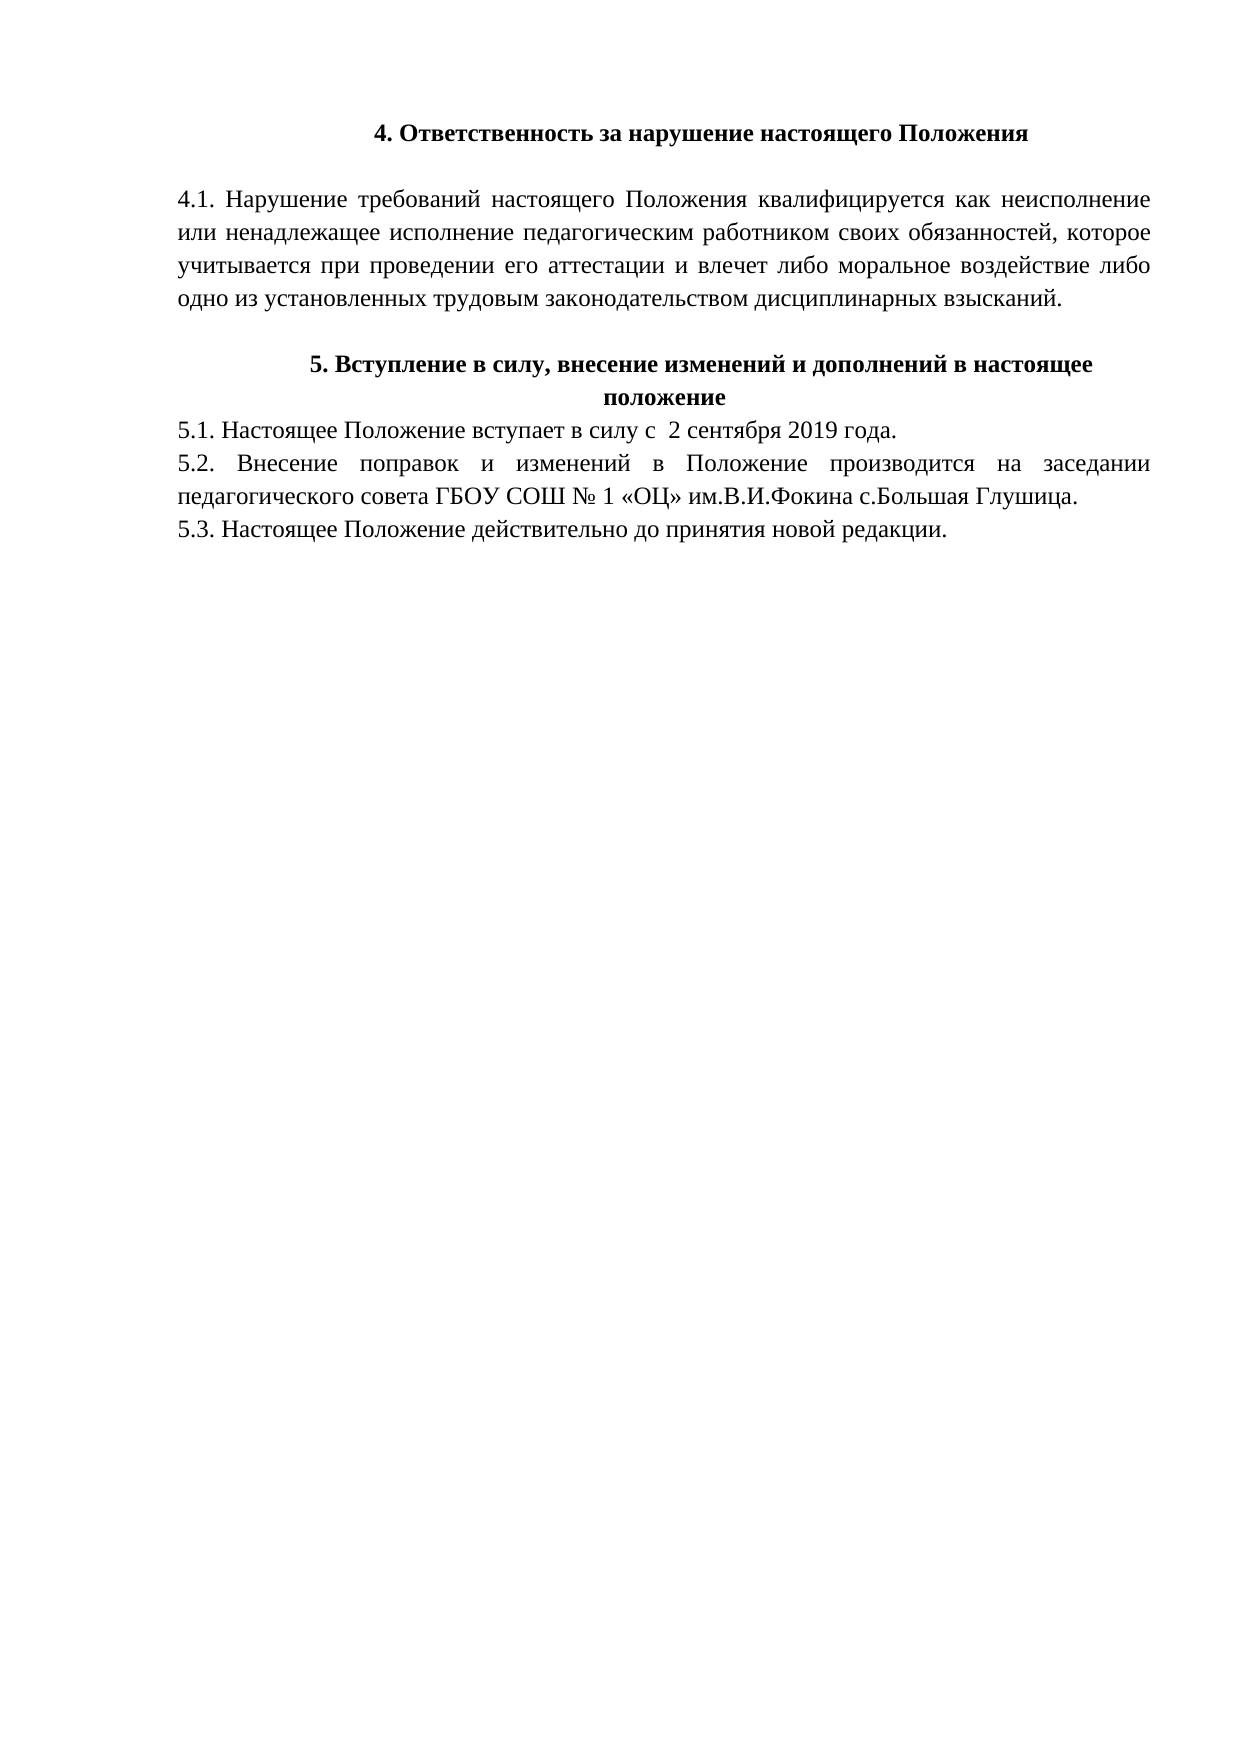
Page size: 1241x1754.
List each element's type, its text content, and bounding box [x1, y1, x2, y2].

text 4. Ответственность за нарушение настоящего Положения [177, 118, 1152, 147]
text 5.3. Настоящее Положение действительно до принятия новой редакции. [177, 514, 1152, 543]
text 4.1. Нарушение требований настоящего Положения квалифицируется как неисполнение или ненадлежащее исполнение педагогическим работником своих обязанностей, которое учитывается при проведении его аттестации и влечет либо моральное воздействие либо одно из установленных трудовым законодательством дисциплинарных взысканий. [177, 184, 1152, 312]
text 5.2. Внесение поправок и изменений в Положение производится на заседании педагогического совета ГБОУ СОШ № 1 «ОЦ» им.В.И.Фокина с.Большая Глушица. [177, 448, 1152, 510]
text 5.1. Настоящее Положение вступает в силу с 2 сентября 2019 года. [177, 415, 1152, 444]
text 5. Вступление в силу, внесение изменений и дополнений в настоящее положение [177, 349, 1152, 411]
